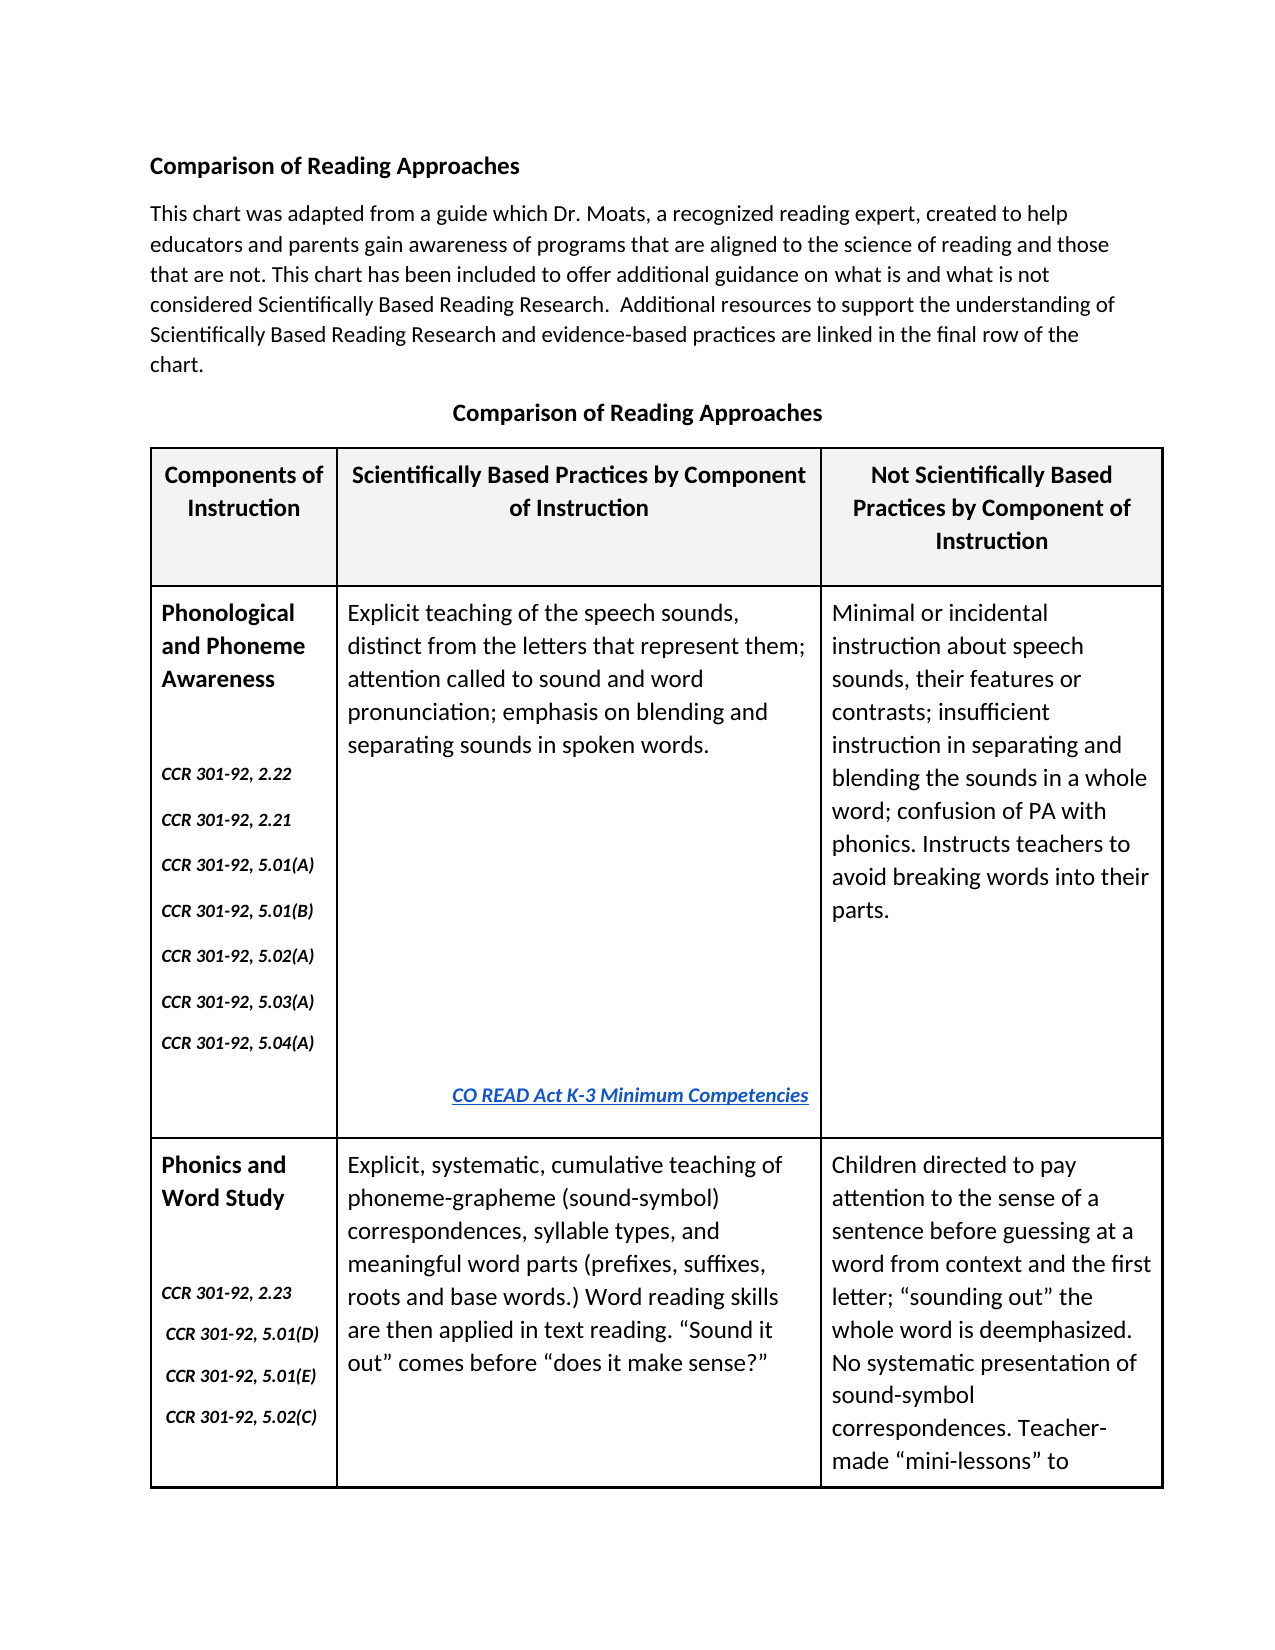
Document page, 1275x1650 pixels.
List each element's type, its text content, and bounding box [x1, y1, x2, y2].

table_header Scientifically Based Practices by Component of Instruction [338, 449, 820, 585]
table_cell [822, 1139, 1161, 1486]
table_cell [338, 1139, 820, 1486]
text Comparison of Reading Approaches [150, 397, 1125, 428]
text This chart was adapted from a guide which Dr. Moats, a recognized reading expert, created to help educators and parents gain awareness of programs that are aligned to the science of reading and those that are not. This chart has been included to offer additional guidance on what is and what is not considered Scientifically Based Reading Research. Additional resources to support the understanding of Scientifically Based Reading Research and evidence-based practices are linked in the final row of the chart. [150, 199, 1125, 379]
table_cell Explicit teaching of the speech sounds, distinct from the letters that represent them; attention called to sound and word pronunciation; emphasis on blending and separating sounds in spoken words. CO READ Act K-3 Minimum Competencies [338, 587, 820, 1137]
table_header Components of Instruction [152, 449, 336, 585]
table_header Not Scientifically Based Practices by Component of Instruction [822, 449, 1161, 585]
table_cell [152, 1139, 336, 1486]
table_cell Minimal or incidental instruction about speech sounds, their features or contrasts; insufficient instruction in separating and blending the sounds in a whole word; confusion of PA with phonics. Instructs teachers to avoid breaking words into their parts. [822, 587, 1161, 1137]
text Comparison of Reading Approaches [150, 150, 1125, 181]
table_cell Phonological and Phoneme Awareness CCR 301-92, 2.22 CCR 301-92, 2.21 CCR 301-92, 5.01(A) CCR 301-92, 5.01(B) CCR 301-92, 5.02(A) CCR 301-92, 5.03(A) CCR 301-92, 5.04(A) [152, 587, 336, 1137]
